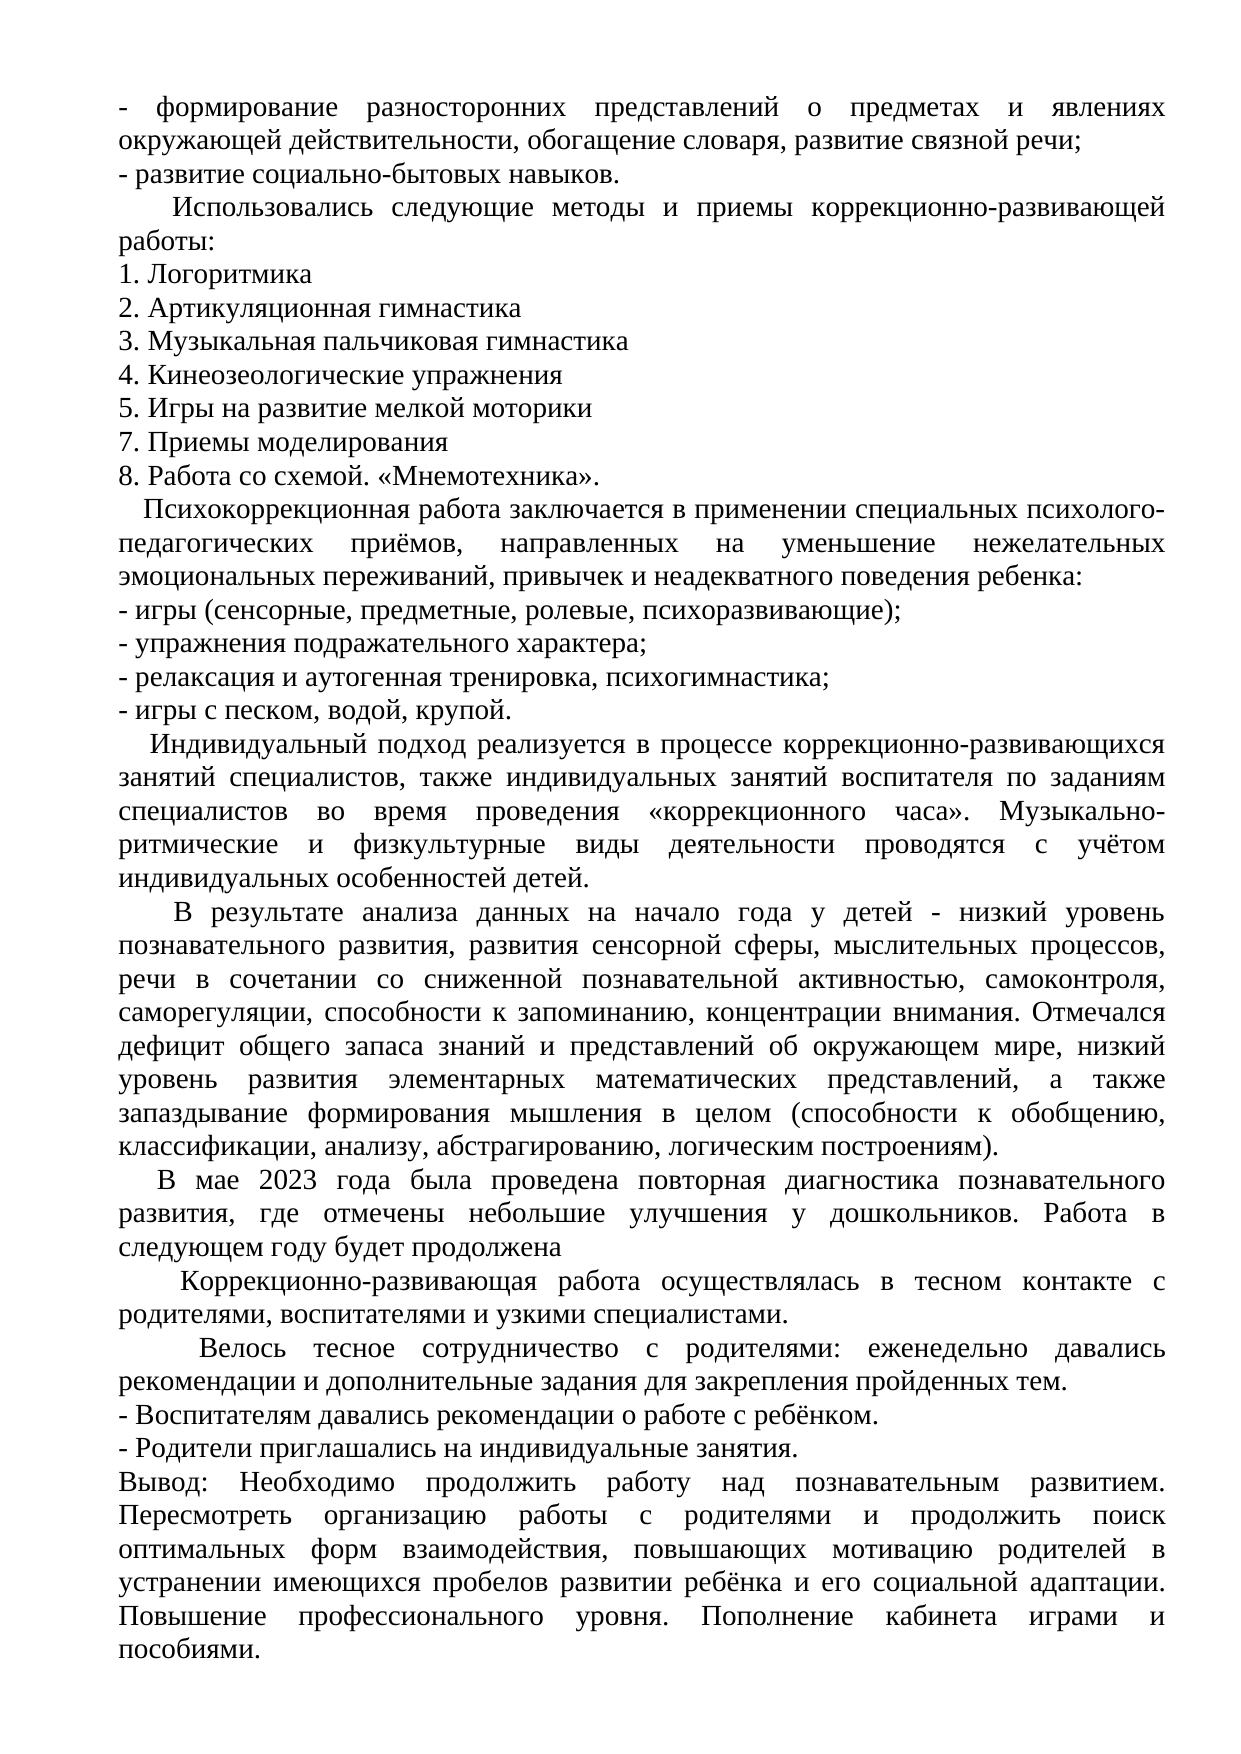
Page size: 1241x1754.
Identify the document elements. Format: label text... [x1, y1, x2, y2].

text - упражнения подражательного характера; [118, 625, 1167, 659]
text - формирование разносторонних представлений о предметах и явлениях окружающей действительности, обогащение словаря, развитие связной речи; [118, 89, 1167, 156]
text - развитие социально-бытовых навыков. [118, 156, 1167, 189]
text 7. Приемы моделирования [118, 424, 1167, 458]
text - игры (сенсорные, предметные, ролевые, психоразвивающие); [118, 592, 1167, 625]
text Коррекционно-развивающая работа осуществлялась в тесном контакте с родителями, воспитателями и узкими специалистами. [118, 1263, 1167, 1330]
text В результате анализа данных на начало года у детей - низкий уровень познавательного развития, развития сенсорной сферы, мыслительных процессов, речи в сочетании со сниженной познавательной активностью, самоконтроля, саморегуляции, способности к запоминанию, концентрации внимания. Отмечался дефицит общего запаса знаний и представлений об окружающем мире, низкий уровень развития элементарных математических представлений, а также запаздывание формирования мышления в целом (способности к обобщению, классификации, анализу, абстрагированию, логическим построениям). [118, 894, 1167, 1162]
text Вывод: Необходимо продолжить работу над познавательным развитием. Пересмотреть организацию работы с родителями и продолжить поиск оптимальных форм взаимодействия, повышающих мотивацию родителей в устранении имеющихся пробелов развитии ребёнка и его социальной адаптации. Повышение профессионального уровня. Пополнение кабинета играми и пособиями. [118, 1464, 1167, 1665]
text - игры с песком, водой, крупой. [118, 692, 1167, 726]
text - Воспитателям давались рекомендации о работе с ребёнком. [118, 1397, 1167, 1430]
text 8. Работа со схемой. «Мнемотехника». [118, 458, 1167, 491]
text 3. Музыкальная пальчиковая гимнастика [118, 323, 1167, 357]
text 4. Кинеозеологические упражнения [118, 357, 1167, 391]
text 2. Артикуляционная гимнастика [118, 290, 1167, 323]
text - релаксация и аутогенная тренировка, психогимнастика; [118, 659, 1167, 692]
text Велось тесное сотрудничество с родителями: еженедельно давались рекомендации и дополнительные задания для закрепления пройденных тем. [118, 1330, 1167, 1397]
text Психокоррекционная работа заключается в применении специальных психолого-педагогических приёмов, направленных на уменьшение нежелательных эмоциональных переживаний, привычек и неадекватного поведения ребенка: [118, 491, 1167, 592]
text 1. Логоритмика [118, 256, 1167, 290]
text Использовались следующие методы и приемы коррекционно-развивающей работы: [118, 189, 1167, 256]
text В мае 2023 года была проведена повторная диагностика познавательного развития, где отмечены небольшие улучшения у дошкольников. Работа в следующем году будет продолжена [118, 1162, 1167, 1263]
text Индивидуальный подход реализуется в процессе коррекционно-развивающихся занятий специалистов, также индивидуальных занятий воспитателя по заданиям специалистов во время проведения «коррекционного часа». Музыкально-ритмические и физкультурные виды деятельности проводятся с учётом индивидуальных особенностей детей. [118, 726, 1167, 894]
text 5. Игры на развитие мелкой моторики [118, 391, 1167, 424]
text - Родители приглашались на индивидуальные занятия. [118, 1430, 1167, 1464]
